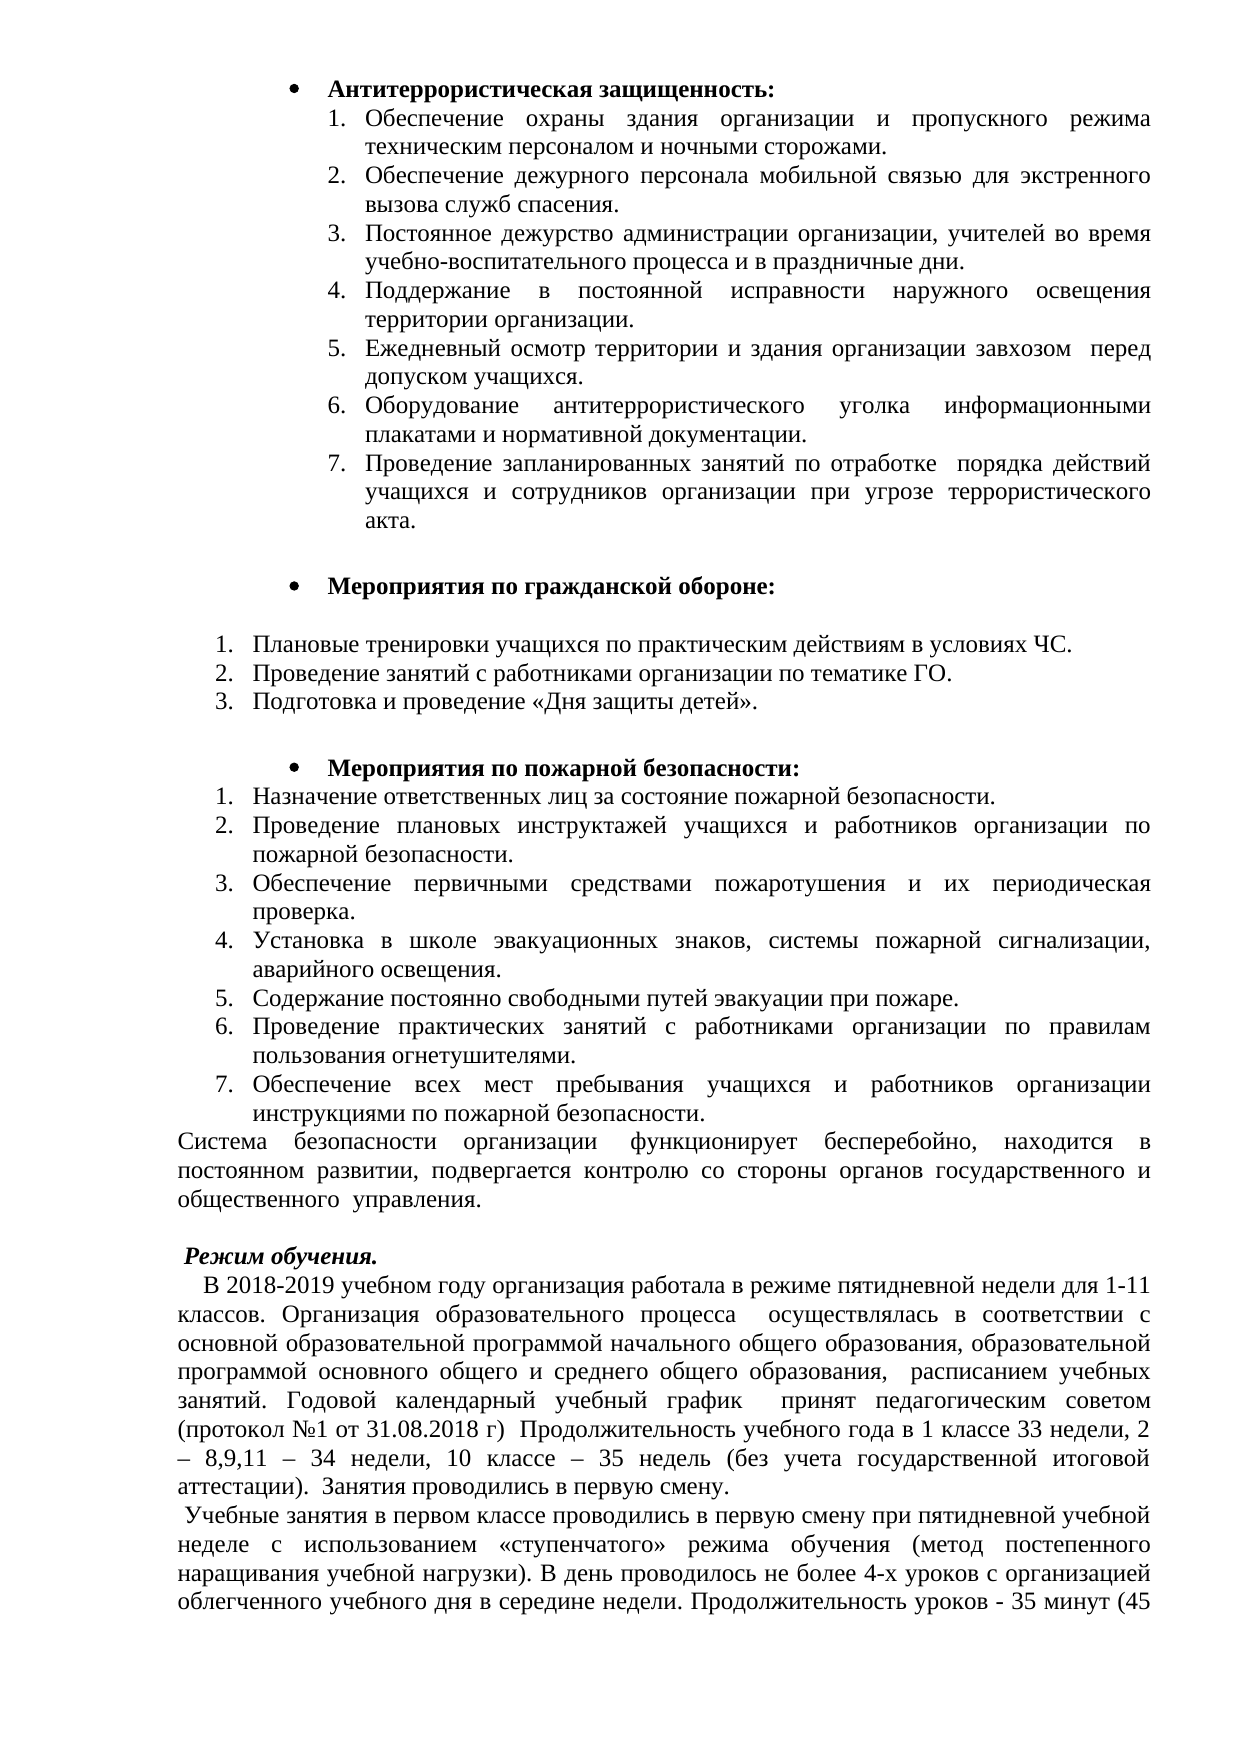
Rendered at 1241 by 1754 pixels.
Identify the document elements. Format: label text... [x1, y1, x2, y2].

list Мероприятия по пожарной безопасности: [290, 753, 1152, 781]
text В 2018-2019 учебном году организация работала в режиме пятидневной недели для 1-11 классов. Организация образовательного процесса осуществлялась в соответствии с основной образовательной программой начального общего образования, образовательной программой основного общего и среднего общего образования, расписанием учебных занятий. Годовой календарный учебный график принят педагогическим советом (протокол №1 от 31.08.2018 г) Продолжительность учебного года в 1 классе 33 недели, 2 – 8,9,11 – 34 недели, 10 классе – 35 недель (без учета государственной итоговой аттестации). Занятия проводились в первую смену. [177, 1270, 1152, 1500]
list Проведение плановых инструктажей учащихся и работников организации по пожарной безопасности. [215, 810, 1152, 868]
list Обеспечение всех мест пребывания учащихся и работников организации инструкциями по пожарной безопасности. [215, 1069, 1152, 1126]
list Постоянное дежурство администрации организации, учителей во время учебно-воспитательного процесса и в праздничные дни. [327, 218, 1152, 275]
text Система безопасности организации функционирует бесперебойно, находится в постоянном развитии, подвергается контролю со стороны органов государственного и общественного управления. [177, 1126, 1152, 1213]
list Обеспечение охраны здания организации и пропускного режима техническим персоналом и ночными сторожами. [327, 103, 1152, 160]
list Плановые тренировки учащихся по практическим действиям в условиях ЧС. [215, 629, 1152, 658]
list Содержание постоянно свободными путей эвакуации при пожаре. [215, 983, 1152, 1011]
list Установка в школе эвакуационных знаков, системы пожарной сигнализации, аварийного освещения. [215, 925, 1152, 983]
list Антитеррористическая защищенность: [290, 74, 1152, 103]
list Оборудование антитеррористического уголка информационными плакатами и нормативной документации. [327, 390, 1152, 448]
text Режим обучения. [177, 1241, 1152, 1270]
list Ежедневный осмотр территории и здания организации завхозом перед допуском учащихся. [327, 333, 1152, 390]
list Поддержание в постоянной исправности наружного освещения территории организации. [327, 275, 1152, 333]
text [177, 1500, 1152, 1615]
list Мероприятия по гражданской обороне: [290, 571, 1152, 600]
list Назначение ответственных лиц за состояние пожарной безопасности. [215, 781, 1152, 810]
list Обеспечение дежурного персонала мобильной связью для экстренного вызова служб спасения. [327, 160, 1152, 218]
list Проведение занятий с работниками организации по тематике ГО. [215, 658, 1152, 686]
list Проведение практических занятий с работниками организации по правилам пользования огнетушителями. [215, 1011, 1152, 1069]
list Проведение запланированных занятий по отработке порядка действий учащихся и сотрудников организации при угрозе террористического акта. [327, 448, 1152, 534]
list Обеспечение первичными средствами пожаротушения и их периодическая проверка. [215, 868, 1152, 925]
list Подготовка и проведение «Дня защиты детей». [215, 686, 1152, 715]
